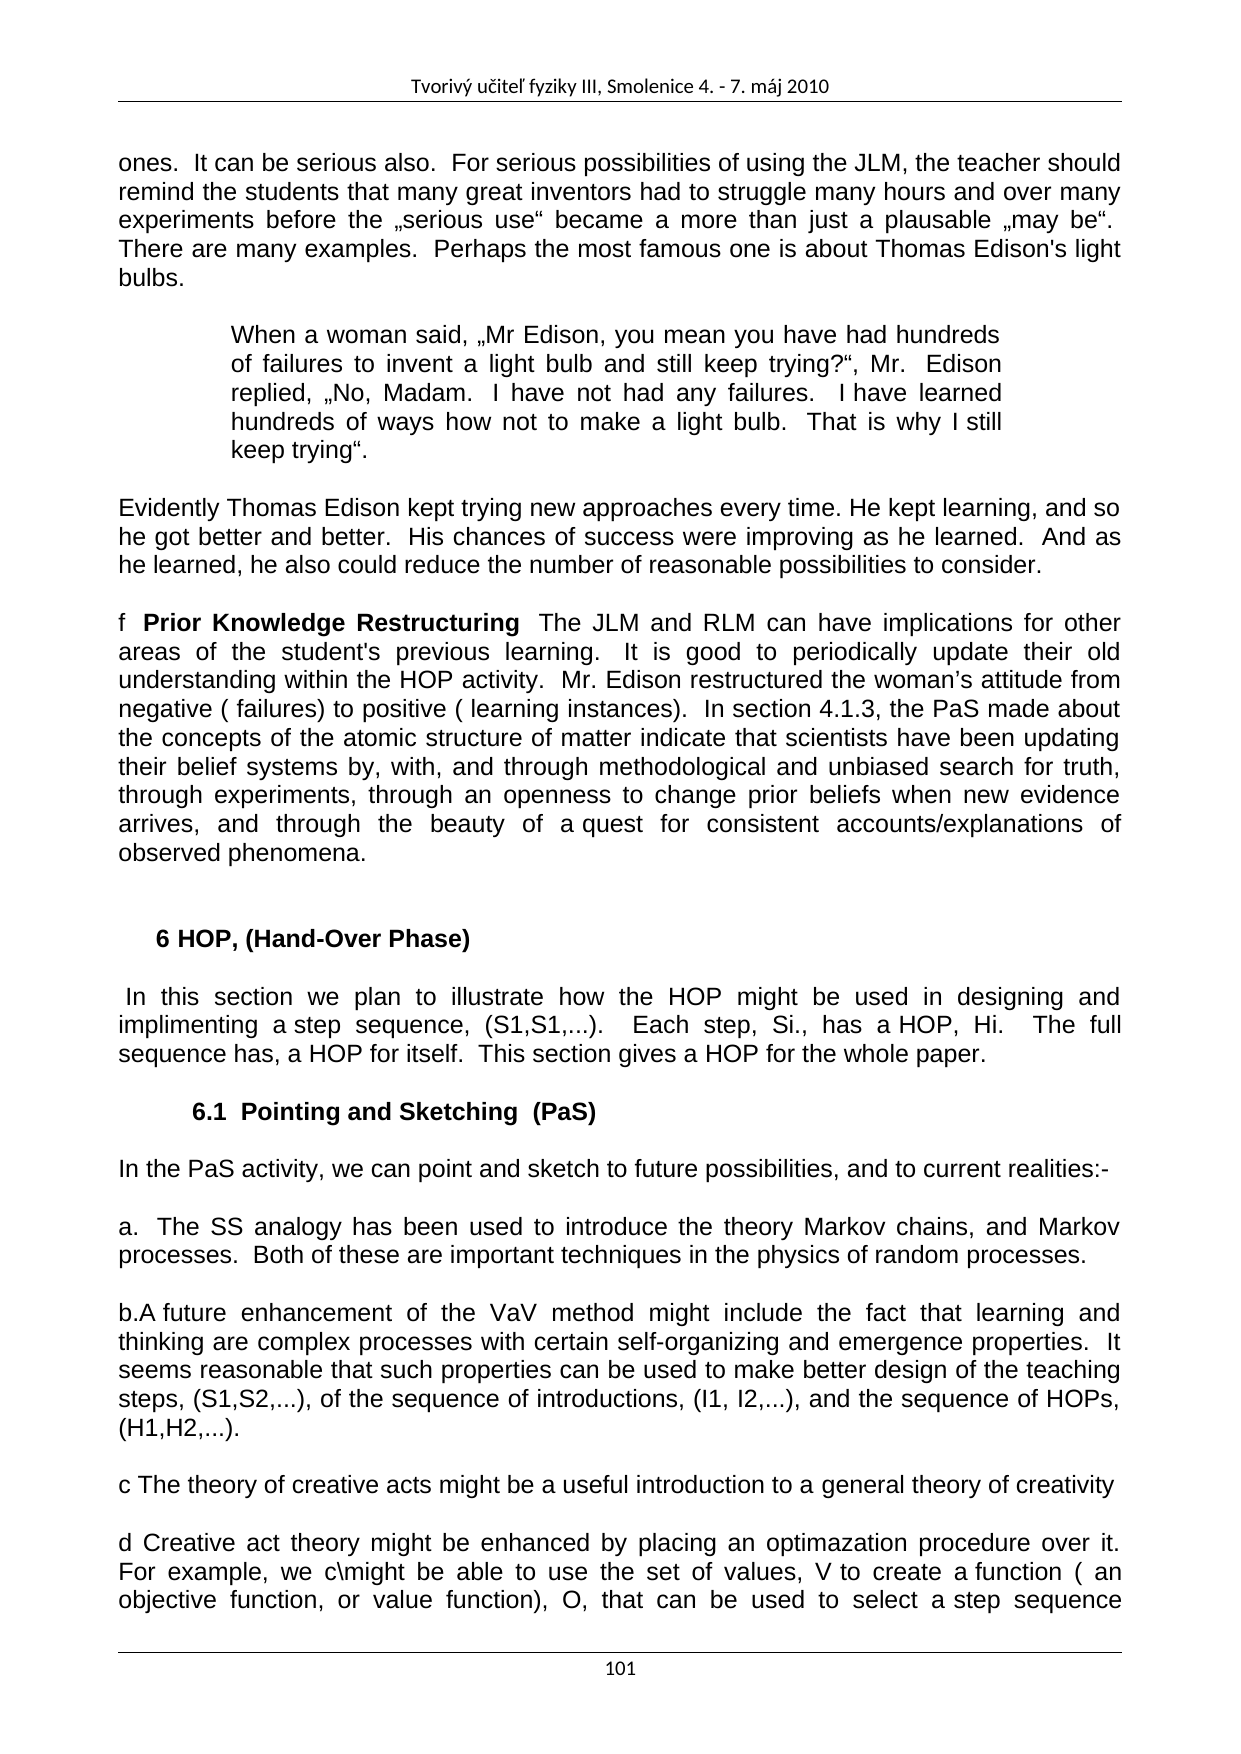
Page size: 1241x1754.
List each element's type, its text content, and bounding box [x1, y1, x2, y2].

text f Prior Knowledge Restructuring The JLM and RLM can have implications for other areas of the student's previous learning. It is good to periodically update their old understanding within the HOP activity. Mr. Edison restructured the woman’s attitude from negative ( failures) to positive ( learning instances). In section 4.1.3, the PaS made about the concepts of the atomic structure of matter indicate that scientists have been updating their belief systems by, with, and through methodological and unbiased search for truth, through experiments, through an openness to change prior beliefs when new evidence arrives, and through the beauty of a quest for consistent accounts/explanations of observed phenomena. [118, 608, 1122, 866]
text In the PaS activity, we can point and sketch to future possibilities, and to current realities:- [118, 1154, 1122, 1183]
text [118, 148, 1122, 291]
text When a woman said, „Mr Edison, you mean you have had hundreds of failures to invent a light bulb and still keep trying?“, Mr. Edison replied, „No, Madam. I have not had any failures. I have learned hundreds of ways how not to make a light bulb. That is why I still keep trying“. [231, 320, 1002, 464]
text b.A future enhancement of the VaV method might include the fact that learning and thinking are complex processes with certain self-organizing and emergence properties. It seems reasonable that such properties can be used to make better design of the teaching steps, (S1,S2,...), of the sequence of introductions, (I1, I2,...), and the sequence of HOPs, (H1,H2,...). [118, 1298, 1122, 1441]
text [118, 1528, 1122, 1614]
text Evidently Thomas Edison kept trying new approaches every time. He kept learning, and so he got better and better. His chances of success were improving as he learned. And as he learned, he also could reduce the number of reasonable possibilities to consider. [118, 493, 1122, 579]
text a. The SS analogy has been used to introduce the theory Markov chains, and Markov processes. Both of these are important techniques in the physics of random processes. [118, 1211, 1122, 1269]
text c The theory of creative acts might be a useful introduction to a general theory of creativity [118, 1470, 1122, 1499]
text 6.1 Pointing and Sketching (PaS) [118, 1096, 1122, 1125]
text In this section we plan to illustrate how the HOP might be used in designing and implimenting a step sequence, (S1,S1,...). Each step, Si., has a HOP, Hi. The full sequence has, a HOP for itself. This section gives a HOP for the whole paper. [118, 981, 1122, 1068]
list HOP, (Hand-Over Phase) [156, 924, 1122, 953]
